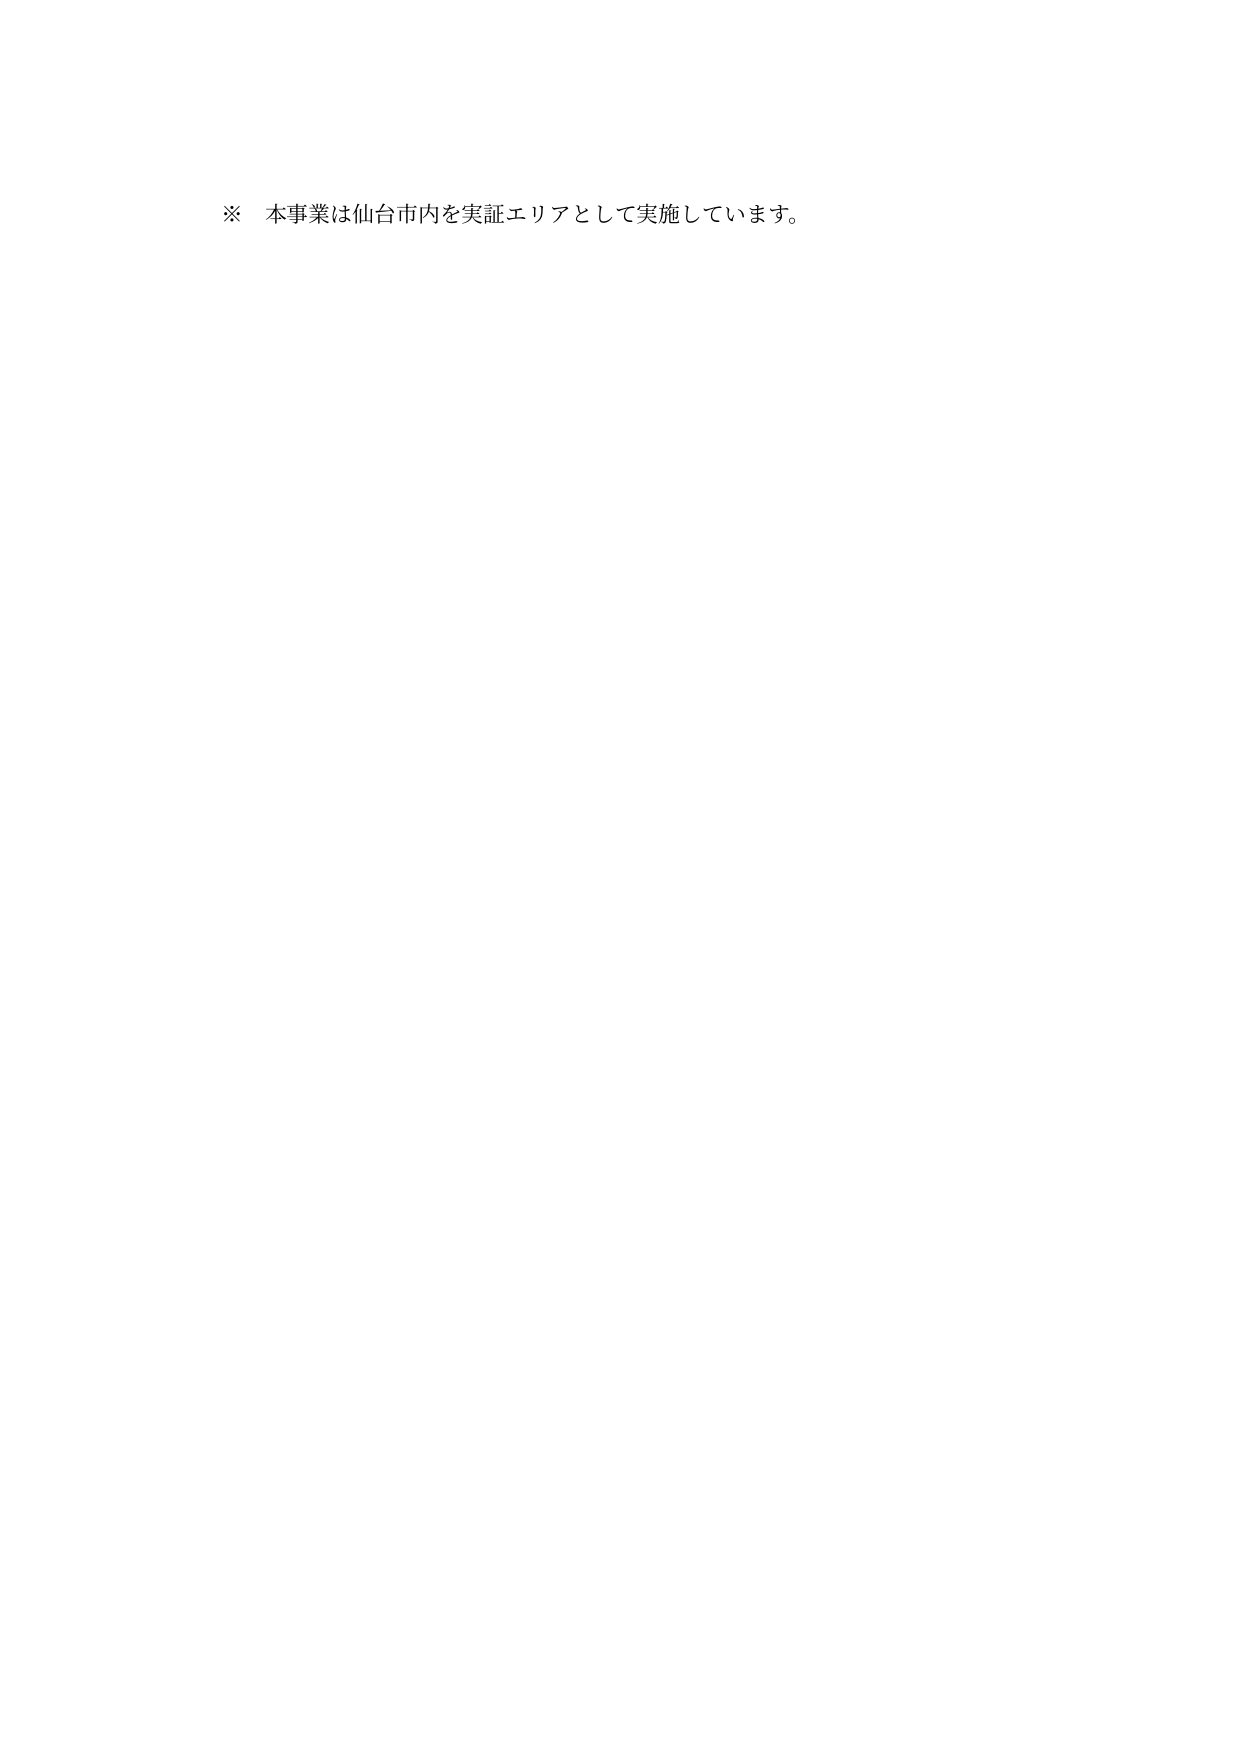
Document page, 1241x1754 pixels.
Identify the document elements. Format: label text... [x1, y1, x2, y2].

text ※ 本事業は仙台市内を実証エリアとして実施しています。 [177, 194, 1063, 231]
